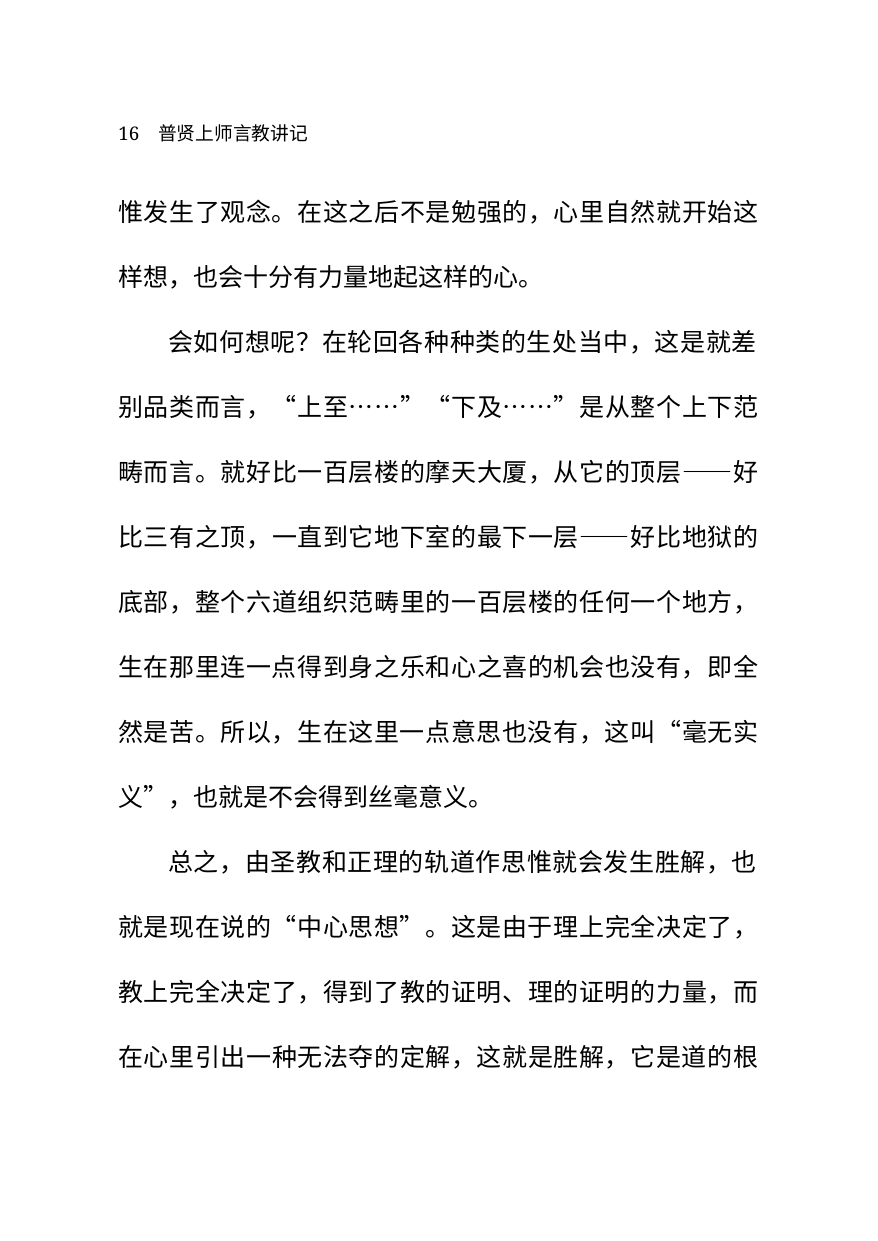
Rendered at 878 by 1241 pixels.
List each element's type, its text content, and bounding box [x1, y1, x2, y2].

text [118, 828, 759, 1088]
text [118, 178, 759, 308]
text 会如何想呢？在轮回各种种类的生处当中，这是就差别品类而言，“上至……”“下及……”是从整个上下范畴而言。就好比一百层楼的摩天大厦，从它的顶层——好比三有之顶，一直到它地下室的最下一层——好比地狱的底部，整个六道组织范畴里的一百层楼的任何一个地方，生在那里连一点得到身之乐和心之喜的机会也没有，即全然是苦。所以，生在这里一点意思也没有，这叫“毫无实义”，也就是不会得到丝毫意义。 [118, 308, 759, 828]
